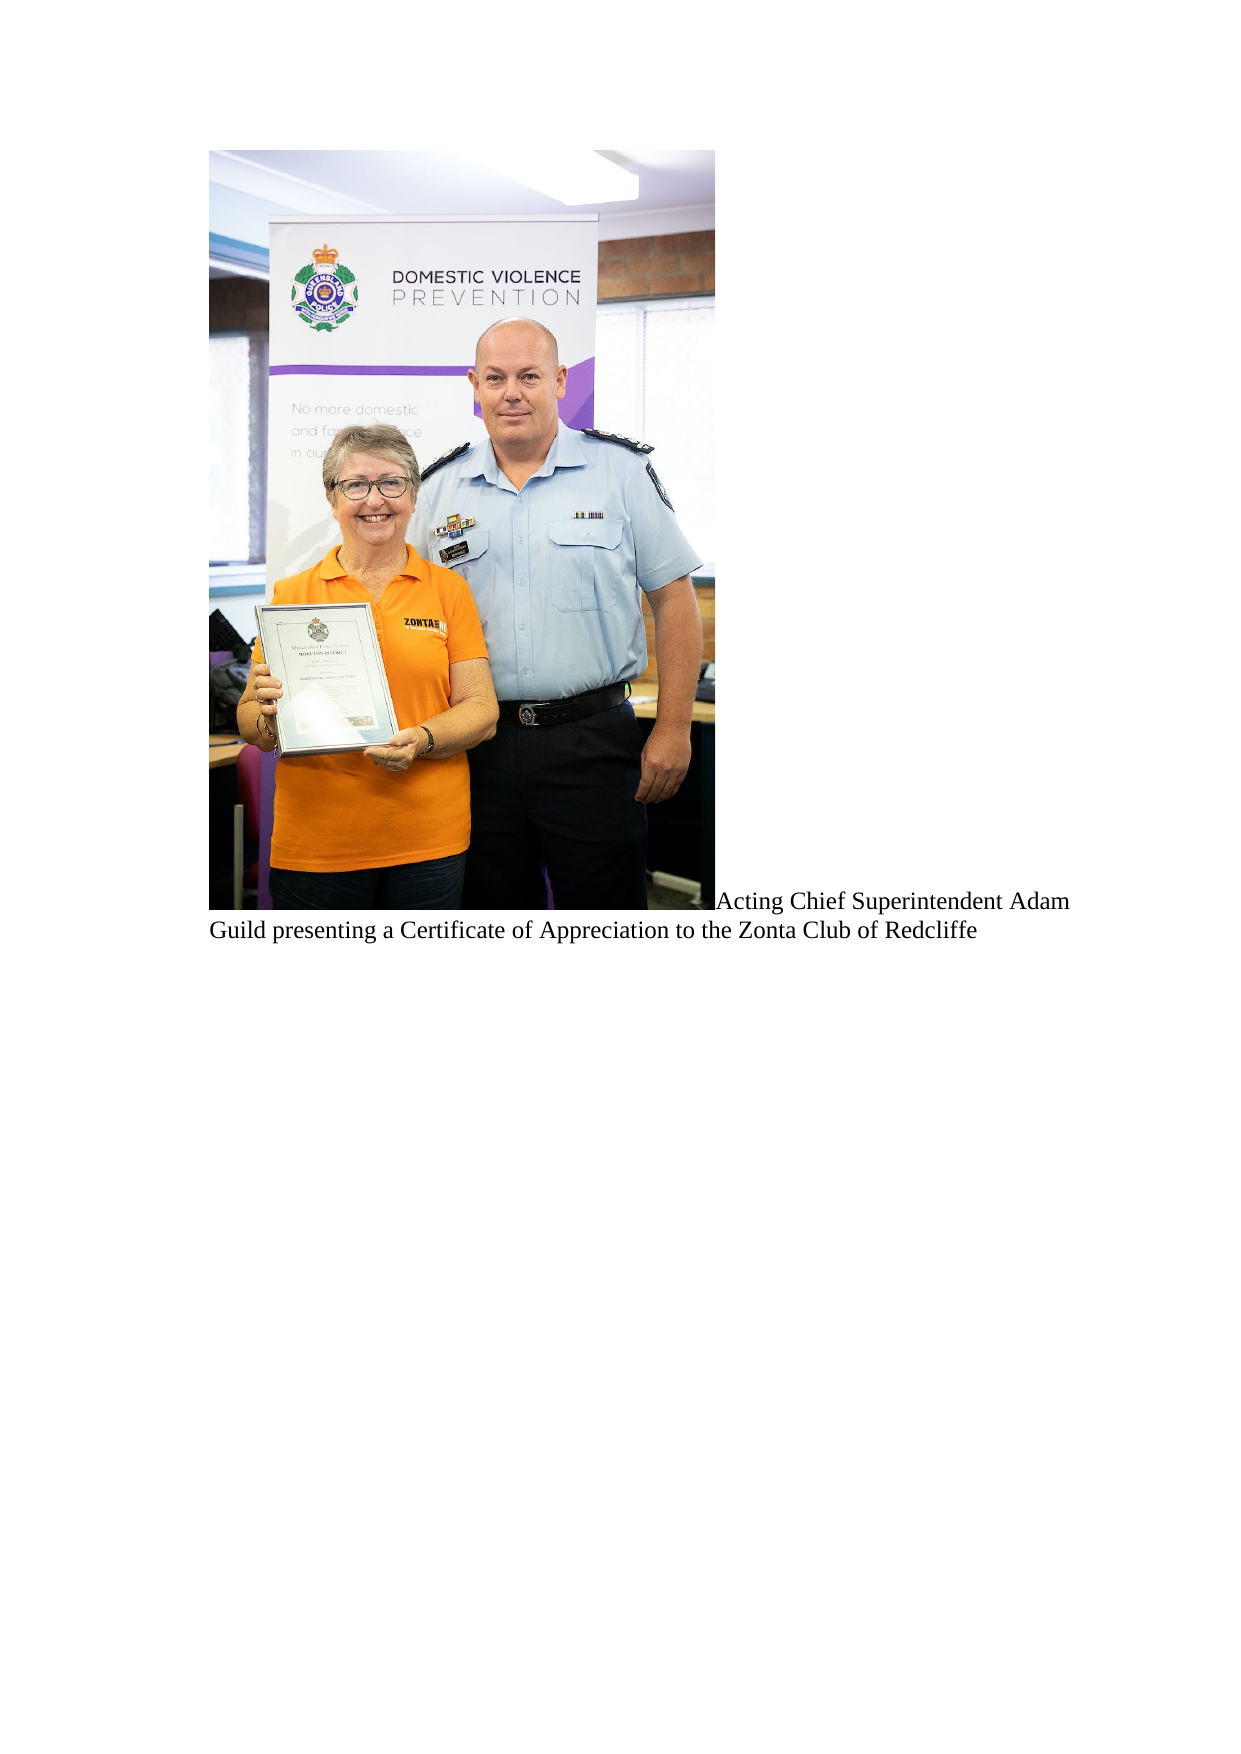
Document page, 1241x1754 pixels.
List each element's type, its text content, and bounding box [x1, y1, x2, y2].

picture [209, 150, 716, 910]
